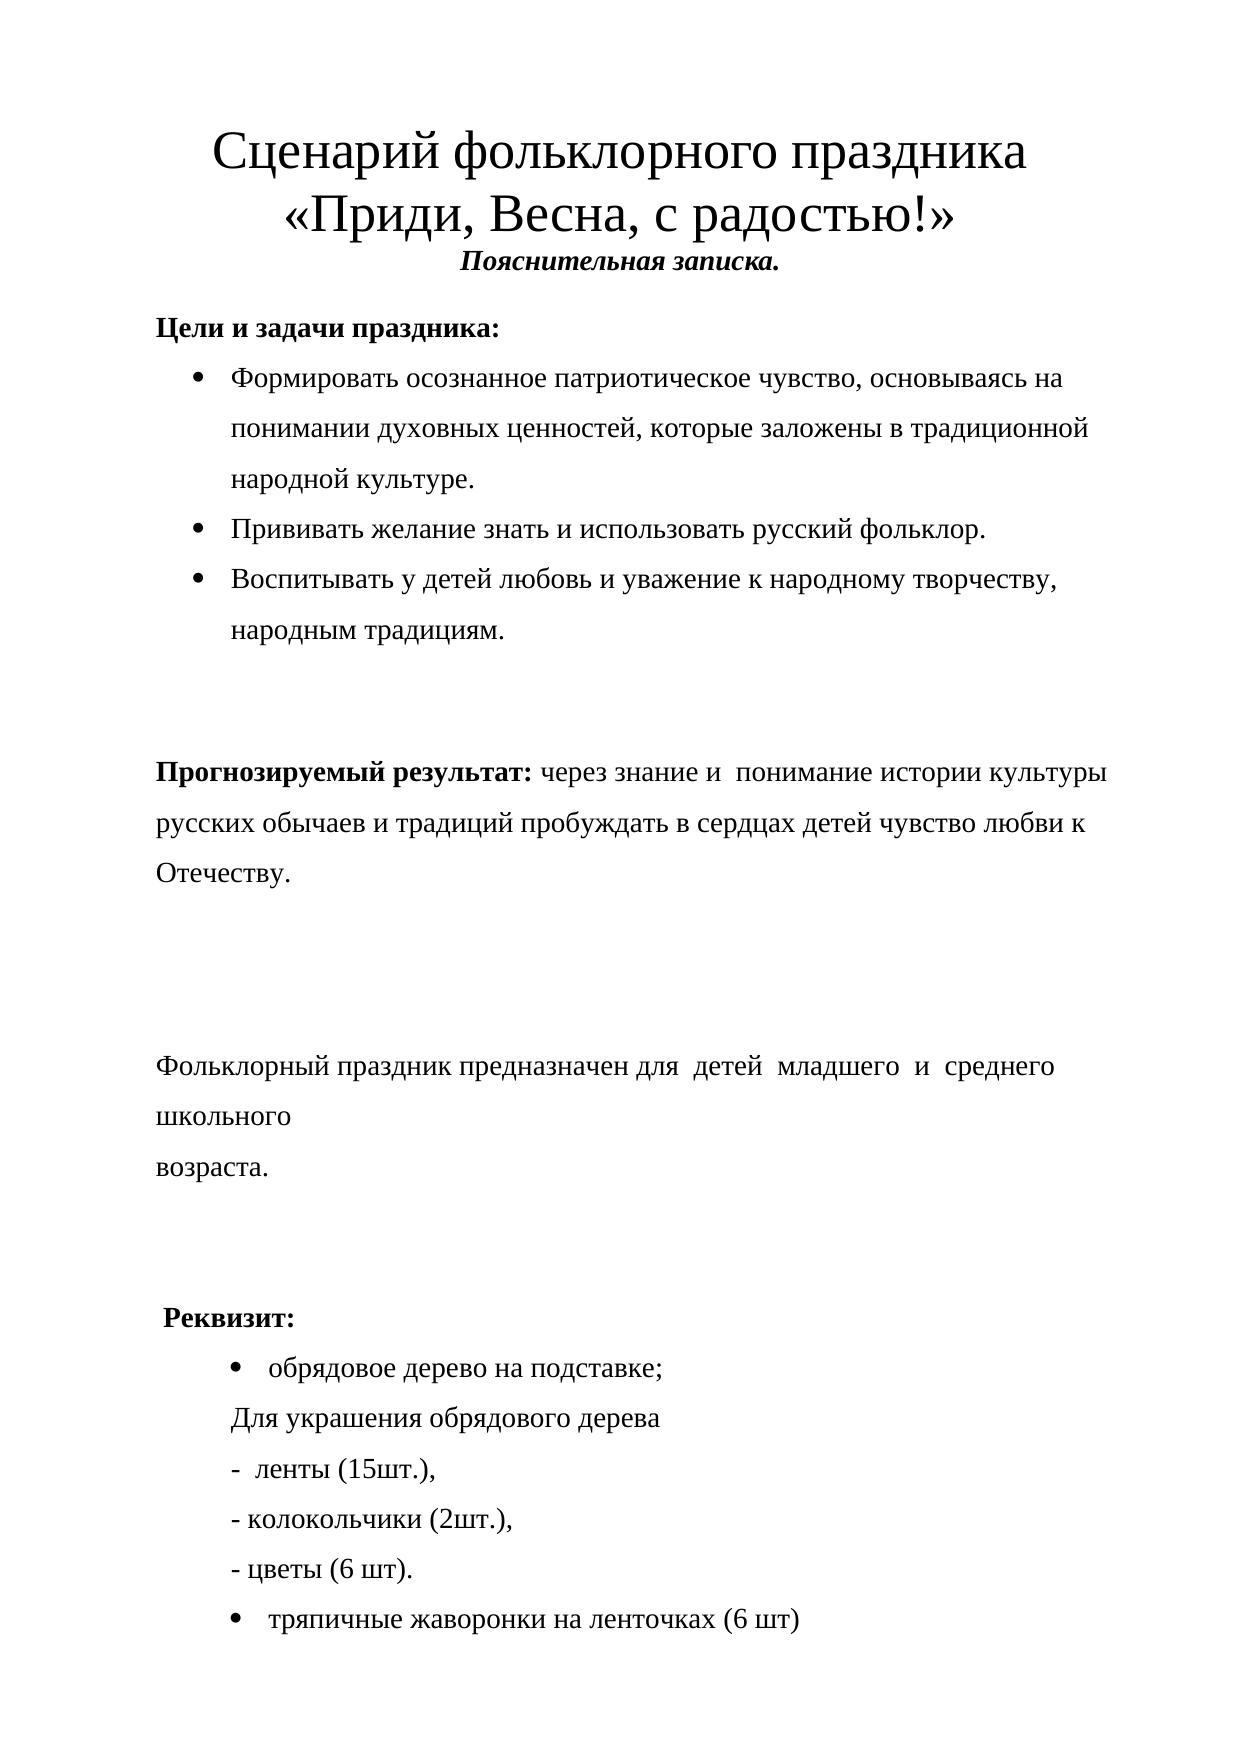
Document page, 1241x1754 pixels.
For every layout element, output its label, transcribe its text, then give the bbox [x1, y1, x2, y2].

text Пояснительная записка. [118, 243, 1122, 276]
list возраста. [156, 1149, 1122, 1182]
list тряпичные жаворонки на ленточках (6 шт) [231, 1602, 1122, 1635]
list - ленты (15шт.), [231, 1451, 1122, 1484]
list Формировать осознанное патриотическое чувство, основываясь на понимании духовных ценностей, которые заложены в традиционной народной культуре. [193, 360, 1114, 494]
list Воспитывать у детей любовь и уважение к народному творчеству, народным традициям. [193, 562, 1114, 646]
list - цветы (6 шт). [231, 1551, 1122, 1585]
list обрядовое дерево на подставке; [231, 1350, 1122, 1384]
list Для украшения обрядового дерева [231, 1400, 1122, 1434]
list Прогнозируемый результат: через знание и понимание истории культуры русских обычаев и традиций пробуждать в сердцах детей чувство любви к Отечеству. [156, 754, 1114, 889]
text Сценарий фольклорного праздника «Приди, Весна, с радостью!» [118, 118, 1122, 243]
list - колокольчики (2шт.), [231, 1501, 1122, 1534]
list Реквизит: [156, 1300, 1122, 1333]
list Прививать желание знать и использовать русский фольклор. [193, 511, 1114, 545]
list Цели и задачи праздника: [156, 310, 1114, 343]
list Фольклорный праздник предназначен для детей младшего и среднего школьного [156, 1048, 1122, 1132]
